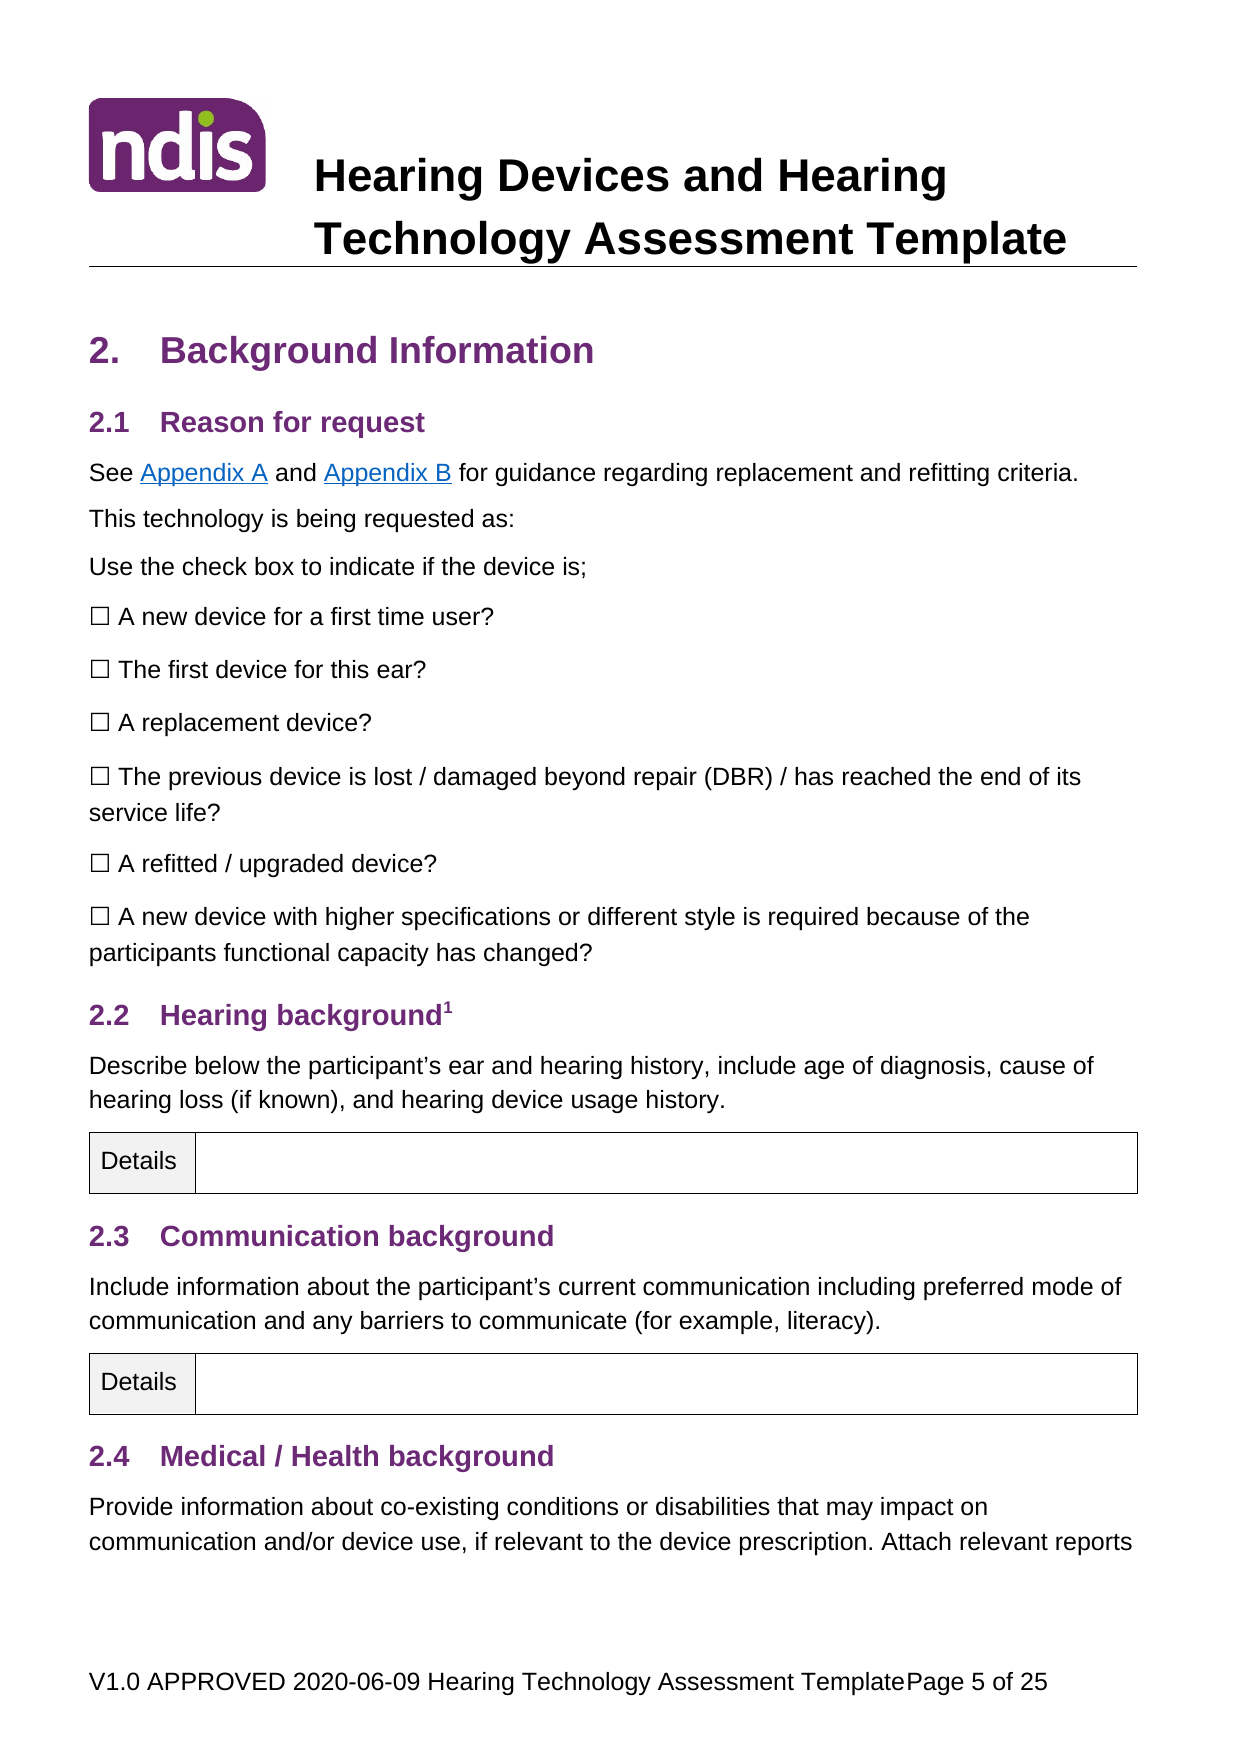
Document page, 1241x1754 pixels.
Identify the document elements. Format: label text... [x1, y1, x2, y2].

subtitle Hearing background1 [89, 998, 1137, 1031]
subtitle Background Information [89, 328, 1137, 371]
text A replacement device? [89, 705, 1137, 739]
table_header [196, 1354, 1137, 1413]
picture [88, 98, 266, 192]
text A new device with higher specifications or different style is required because of the participants functional capacity has changed? [89, 898, 1137, 967]
table_header Details [90, 1354, 195, 1413]
text See Appendix A and Appendix B for guidance regarding replacement and refitting criteria. [89, 457, 1137, 486]
text Use the check box to indicate if the device is; [89, 551, 1137, 580]
subtitle Communication background [89, 1219, 1137, 1252]
subtitle Reason for request [89, 405, 1137, 438]
subtitle Medical / Health background [89, 1439, 1137, 1473]
text Describe below the participant’s ear and hearing history, include age of diagnosis, cause of hearing loss (if known), and hearing device usage history. [89, 1051, 1137, 1114]
text A new device for a first time user? [89, 598, 1137, 632]
text This technology is being requested as: [89, 504, 1137, 533]
table_header Details [90, 1133, 195, 1193]
text The first device for this ear? [89, 652, 1137, 686]
table_header [196, 1133, 1137, 1193]
text Include information about the participant’s current communication including preferred mode of communication and any barriers to communicate (for example, literacy). [89, 1271, 1137, 1335]
text A refitted / upgraded device? [89, 845, 1137, 879]
text The previous device is lost / damaged beyond repair (DBR) / has reached the end of its service life? [89, 758, 1137, 827]
